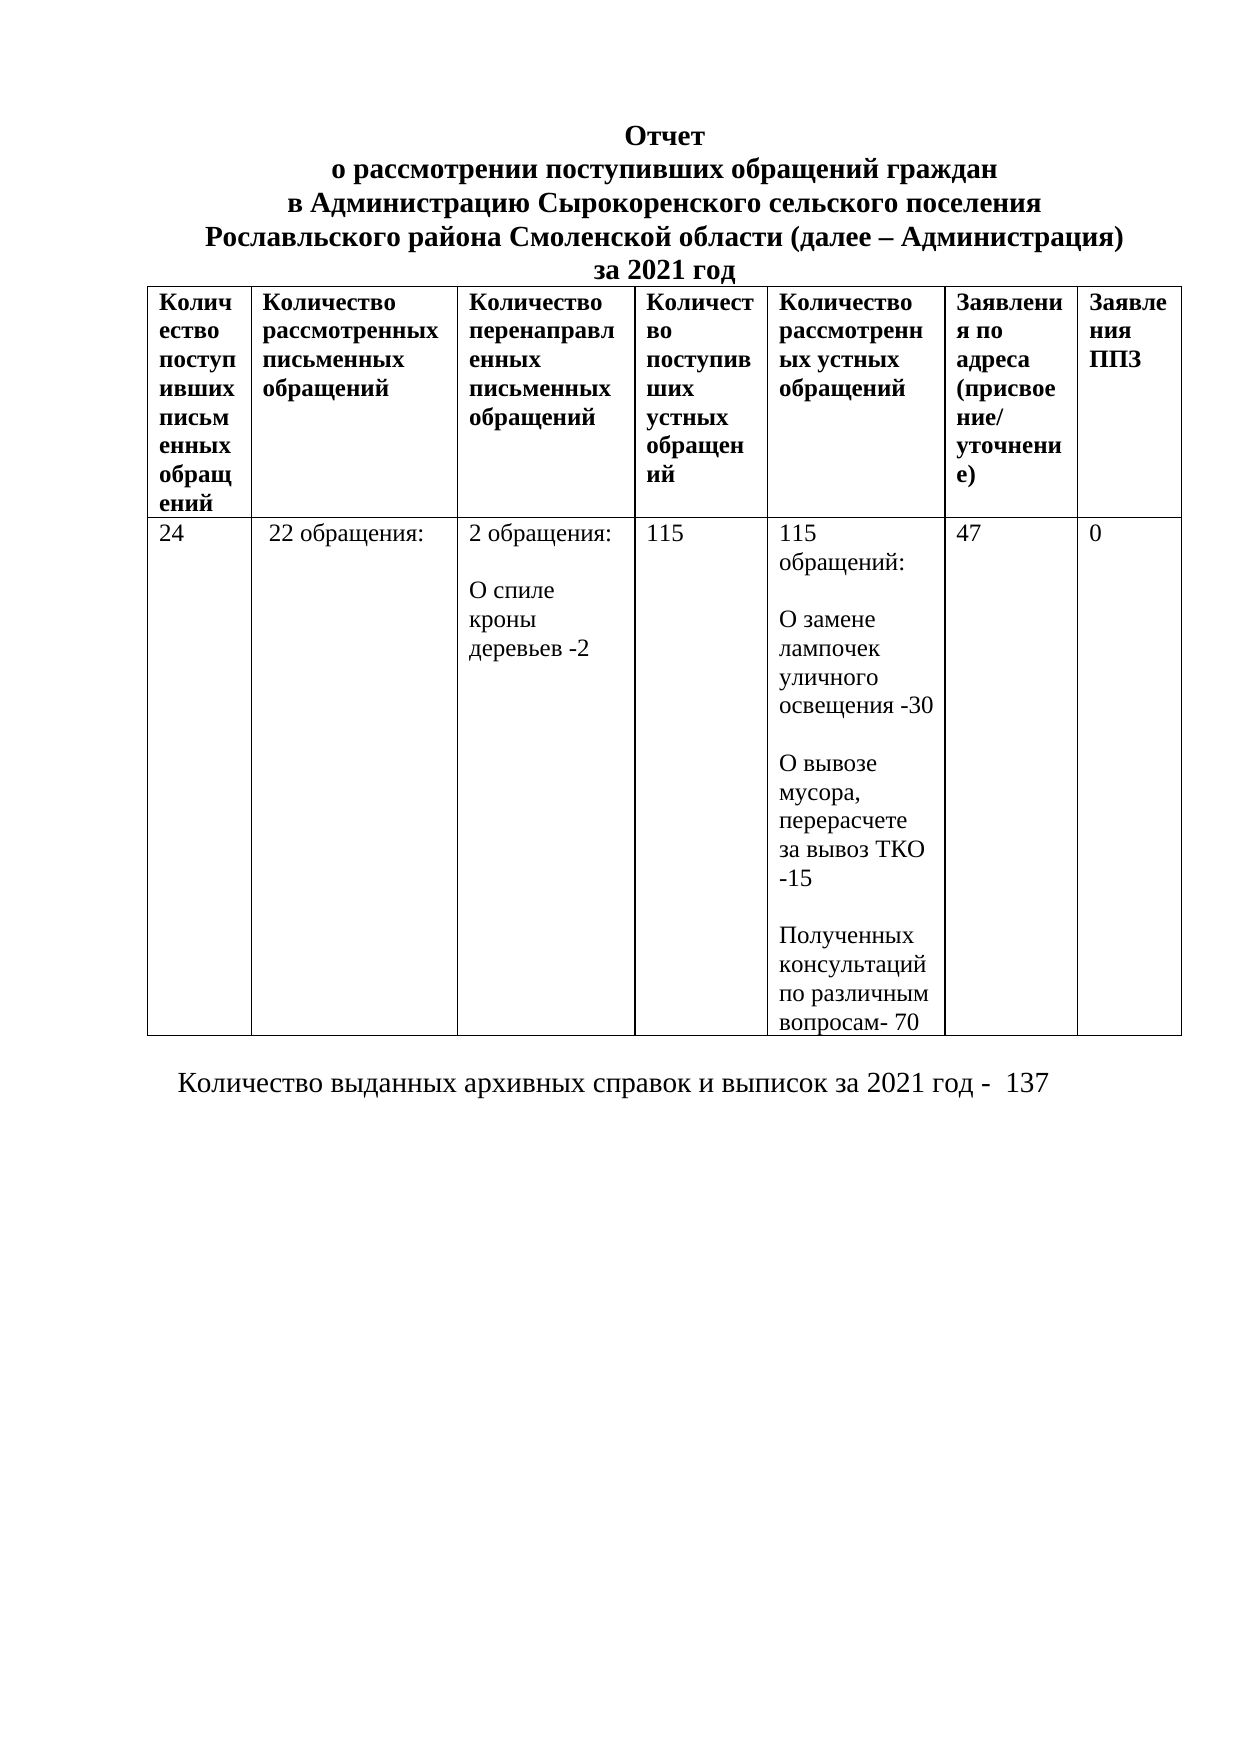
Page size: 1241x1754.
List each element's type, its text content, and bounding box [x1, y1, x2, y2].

table_header Заявления по адреса (присвоение/ уточнение) [946, 287, 1077, 517]
table_cell 24 [148, 518, 251, 1035]
text Рославльского района Смоленской области (далее – Администрация) [177, 219, 1152, 252]
text о рассмотрении поступивших обращений граждан [177, 152, 1152, 185]
table_cell 2 обращения: О спиле кроны деревьев -2 [458, 518, 634, 1035]
table_cell 0 [1078, 518, 1181, 1035]
table_header Количество поступивших устных обращений [636, 287, 767, 517]
text в Администрацию Сырокоренского сельского поселения [177, 185, 1152, 219]
table_cell 22 обращения: [252, 518, 457, 1035]
table_header Количество рассмотренных устных обращений [768, 287, 944, 517]
table_header Количество поступивших письменных обращений [148, 287, 251, 517]
text Отчет [177, 118, 1152, 152]
text за 2021 год [177, 252, 1152, 286]
table_header Количество рассмотренных письменных обращений [252, 287, 457, 517]
table_cell 115 обращений: О замене лампочек уличного освещения -30 О вывозе мусора, перерасчете за вывоз ТКО -15 Полученных консультаций по различным вопросам- 70 [768, 518, 944, 1035]
table_cell 115 [636, 518, 767, 1035]
table_header Количество перенаправленных письменных обращений [458, 287, 634, 517]
table_header Заявления ППЗ [1078, 287, 1181, 517]
text Количество выданных архивных справок и выписок за 2021 год - 137 [177, 1065, 1152, 1099]
table_cell 47 [946, 518, 1077, 1035]
